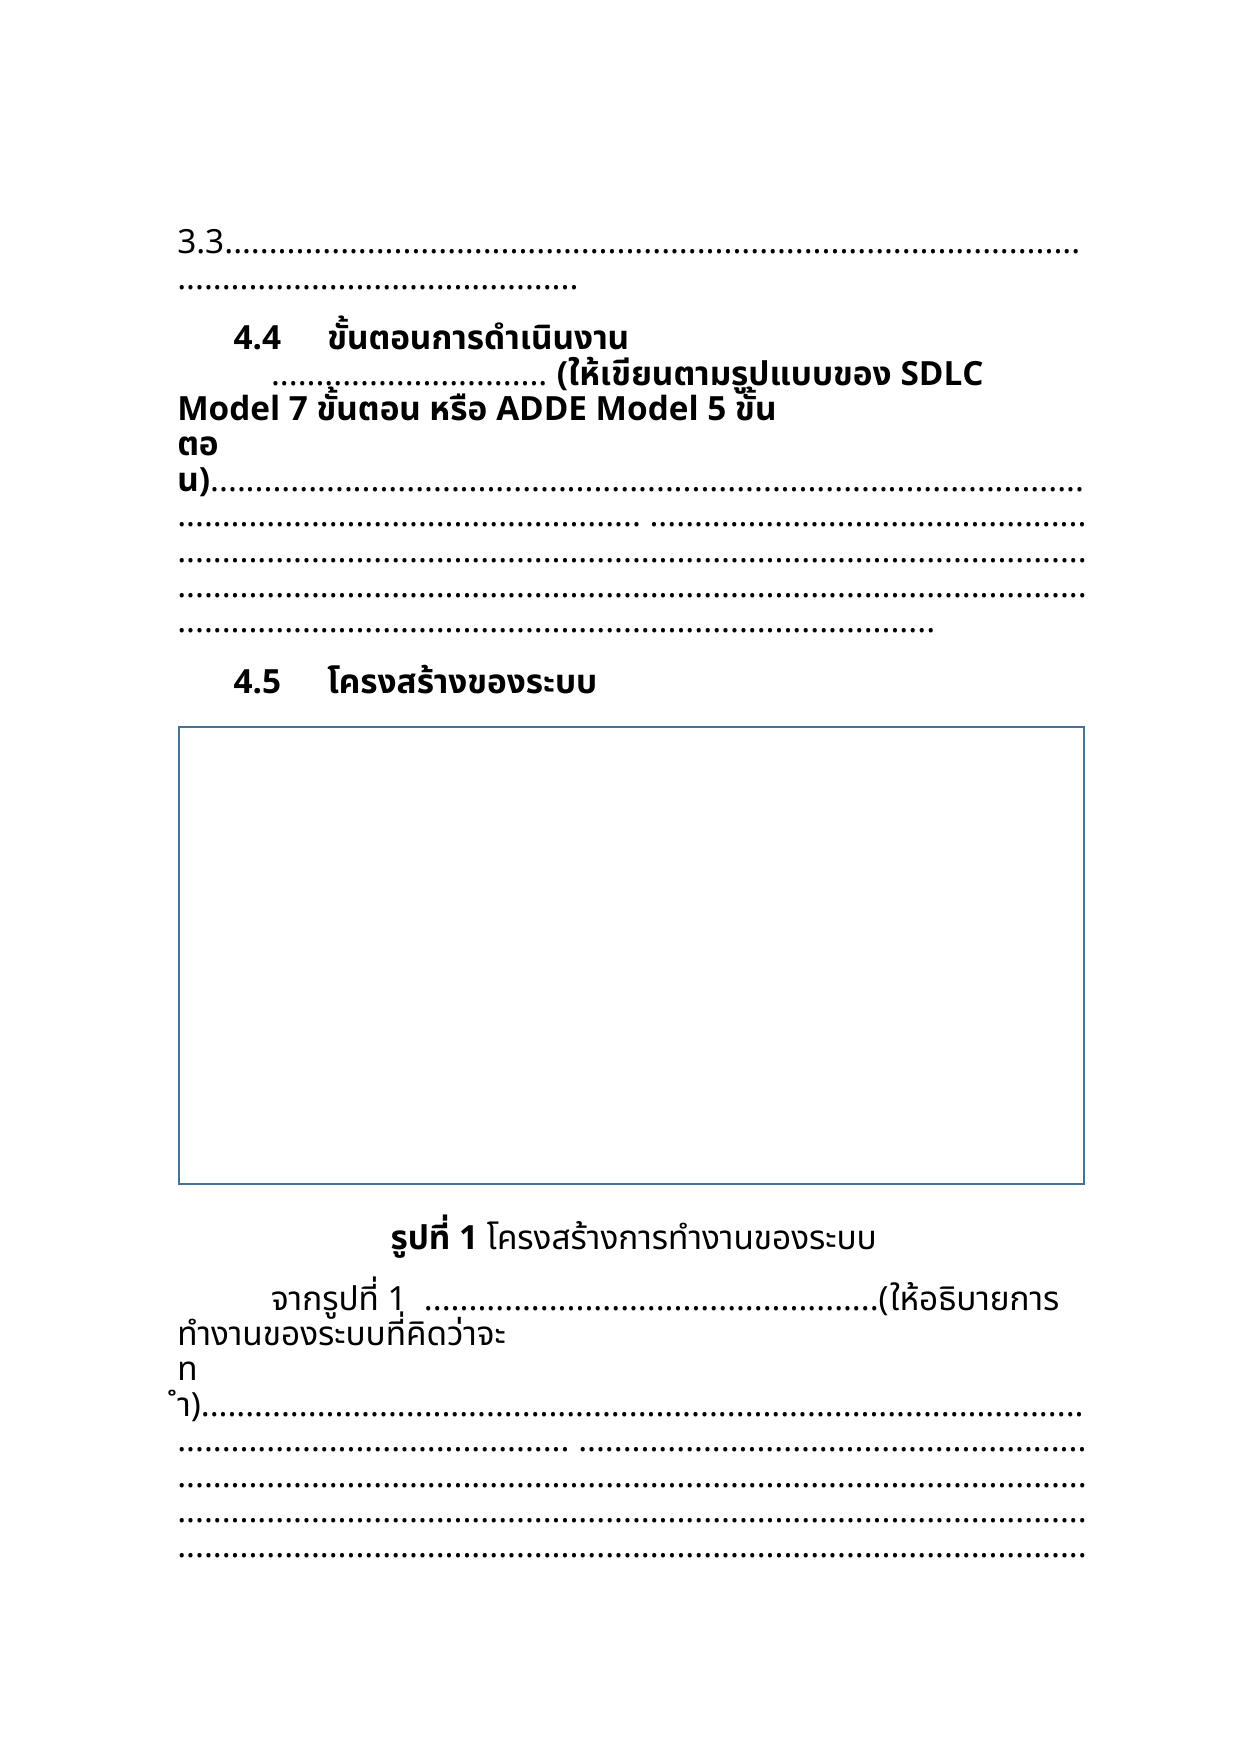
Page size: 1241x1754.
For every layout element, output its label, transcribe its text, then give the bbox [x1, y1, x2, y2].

list โครงสร้างของระบบ [177, 665, 1090, 700]
text ............................... (ให้เขียนตามรูปแบบของ SDLC Model 7 ขั้นตอน หรือ ADDE Model 5 ขั้นตอน)...................................................................................................................................................... .................................................................................................................................................................................................................................................................................................................................................. [177, 357, 1090, 640]
list ขั้นตอนการดำเนินงาน [177, 321, 1090, 357]
text รูปที่ 1 โครงสร้างการทำงานของระบบ [177, 1221, 1090, 1257]
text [177, 1282, 1090, 1565]
text 3.3............................................................................................................................................. [177, 180, 1090, 296]
